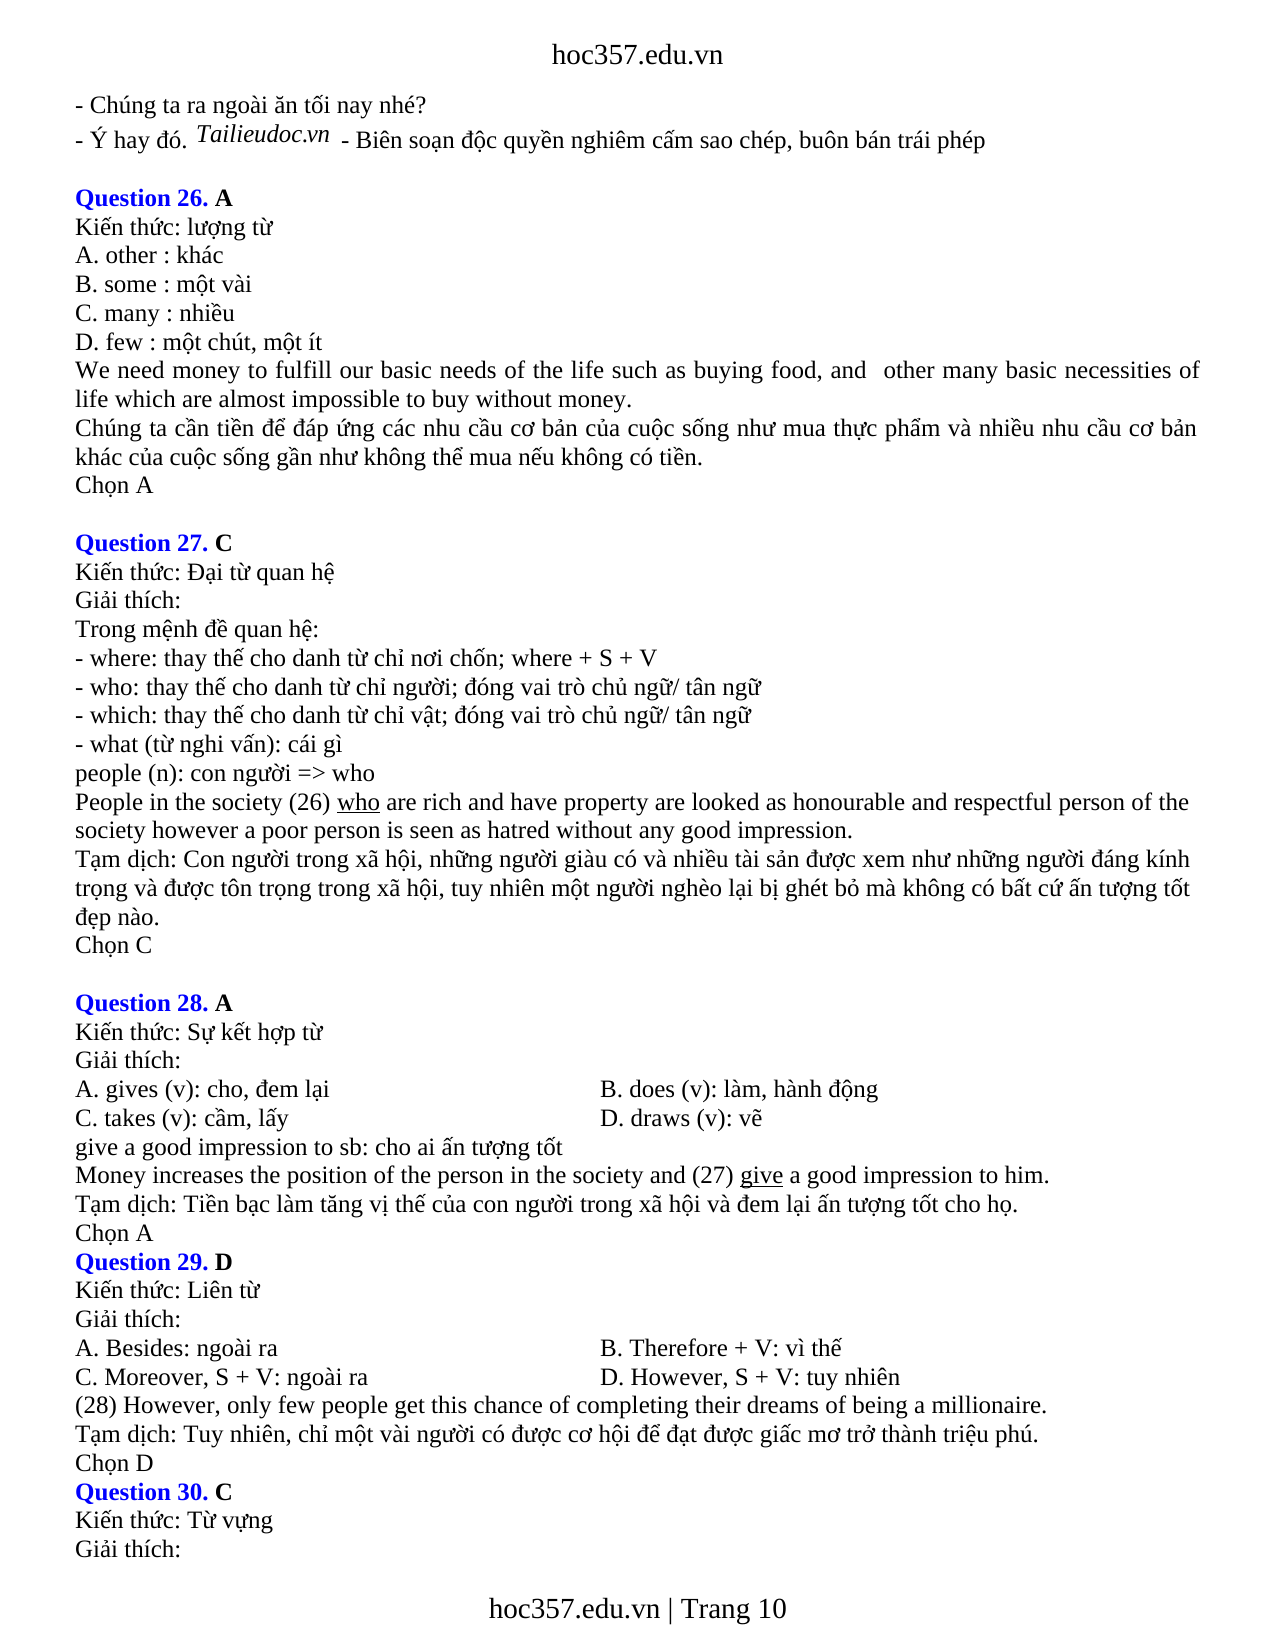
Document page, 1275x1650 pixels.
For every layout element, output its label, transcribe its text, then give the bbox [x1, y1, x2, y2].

text - Ý hay đó. - Biên soạn độc quyền nghiêm cấm sao chép, buôn bán trái phép [75, 119, 1200, 154]
text A. other : khác [75, 241, 1200, 269]
text Kiến thức: Liên từ [75, 1276, 1200, 1304]
text Chọn A [75, 1218, 1200, 1247]
text Kiến thức: Sự kết hợp từ [75, 1017, 1200, 1046]
text Money increases the position of the person in the society and (27) give a good impression to him. [75, 1161, 1200, 1189]
text Chọn C [75, 931, 1200, 959]
text We need money to fulfill our basic needs of the life such as buying food, and other many basic necessities of life which are almost impossible to buy without money. [75, 356, 1200, 413]
text Chọn A [75, 471, 1200, 499]
text - Chúng ta ra ngoài ăn tối nay nhé? [75, 90, 1200, 119]
text people (n): con người => who [75, 758, 1200, 787]
text D. few : một chút, một ít [75, 327, 1200, 356]
text - where: thay thế cho danh từ chỉ nơi chốn; where + S + V [75, 643, 1200, 672]
text Trong mệnh đề quan hệ: [75, 614, 1200, 643]
text Tạm dịch: Tuy nhiên, chỉ một vài người có được cơ hội để đạt được giấc mơ trở thành triệu phú. [75, 1419, 1200, 1448]
text Question 27. C [75, 528, 1200, 557]
text Tạm dịch: Tiền bạc làm tăng vị thế của con người trong xã hội và đem lại ấn tượng tốt cho họ. [75, 1189, 1200, 1218]
text Giải thích: [75, 1534, 1200, 1563]
text Question 30. C [75, 1477, 1200, 1506]
text Kiến thức: Đại từ quan hệ [75, 557, 1200, 586]
text - what (từ nghi vấn): cái gì [75, 729, 1200, 758]
text Question 28. A [75, 988, 1200, 1017]
text Question 26. A [75, 183, 1200, 212]
text People in the society (26) who are rich and have property are looked as honourable and respectful person of the society however a poor person is seen as hatred without any good impression. [75, 787, 1200, 844]
text Kiến thức: lượng từ [75, 212, 1200, 241]
text C. many : nhiều [75, 298, 1200, 327]
text Kiến thức: Từ vựng [75, 1506, 1200, 1534]
text A. gives (v): cho, đem lại B. does (v): làm, hành động [75, 1074, 1200, 1103]
text C. Moreover, S + V: ngoài ra D. However, S + V: tuy nhiên [75, 1362, 1200, 1391]
text Giải thích: [75, 1046, 1200, 1074]
text Giải thích: [75, 586, 1200, 614]
text Question 29. D [75, 1247, 1200, 1276]
text B. some : một vài [75, 269, 1200, 298]
text Tạm dịch: Con người trong xã hội, những người giàu có và nhiều tài sản được xem như những người đáng kính trọng và được tôn trọng trong xã hội, tuy nhiên một người nghèo lại bị ghét bỏ mà không có bất cứ ấn tượng tốt đẹp nào. [75, 844, 1200, 931]
text - which: thay thế cho danh từ chỉ vật; đóng vai trò chủ ngữ/ tân ngữ [75, 701, 1200, 729]
text Chúng ta cần tiền để đáp ứng các nhu cầu cơ bản của cuộc sống như mua thực phẩm và nhiều nhu cầu cơ bản khác của cuộc sống gần như không thể mua nếu không có tiền. [75, 413, 1200, 471]
text (28) However, only few people get this chance of completing their dreams of being a millionaire. [75, 1391, 1200, 1419]
text Chọn D [75, 1448, 1200, 1477]
text C. takes (v): cầm, lấy D. draws (v): vẽ [75, 1103, 1200, 1132]
text give a good impression to sb: cho ai ấn tượng tốt [75, 1132, 1200, 1161]
text - who: thay thế cho danh từ chỉ người; đóng vai trò chủ ngữ/ tân ngữ [75, 672, 1200, 701]
text Giải thích: [75, 1304, 1200, 1333]
text A. Besides: ngoài ra B. Therefore + V: vì thế [75, 1333, 1200, 1362]
